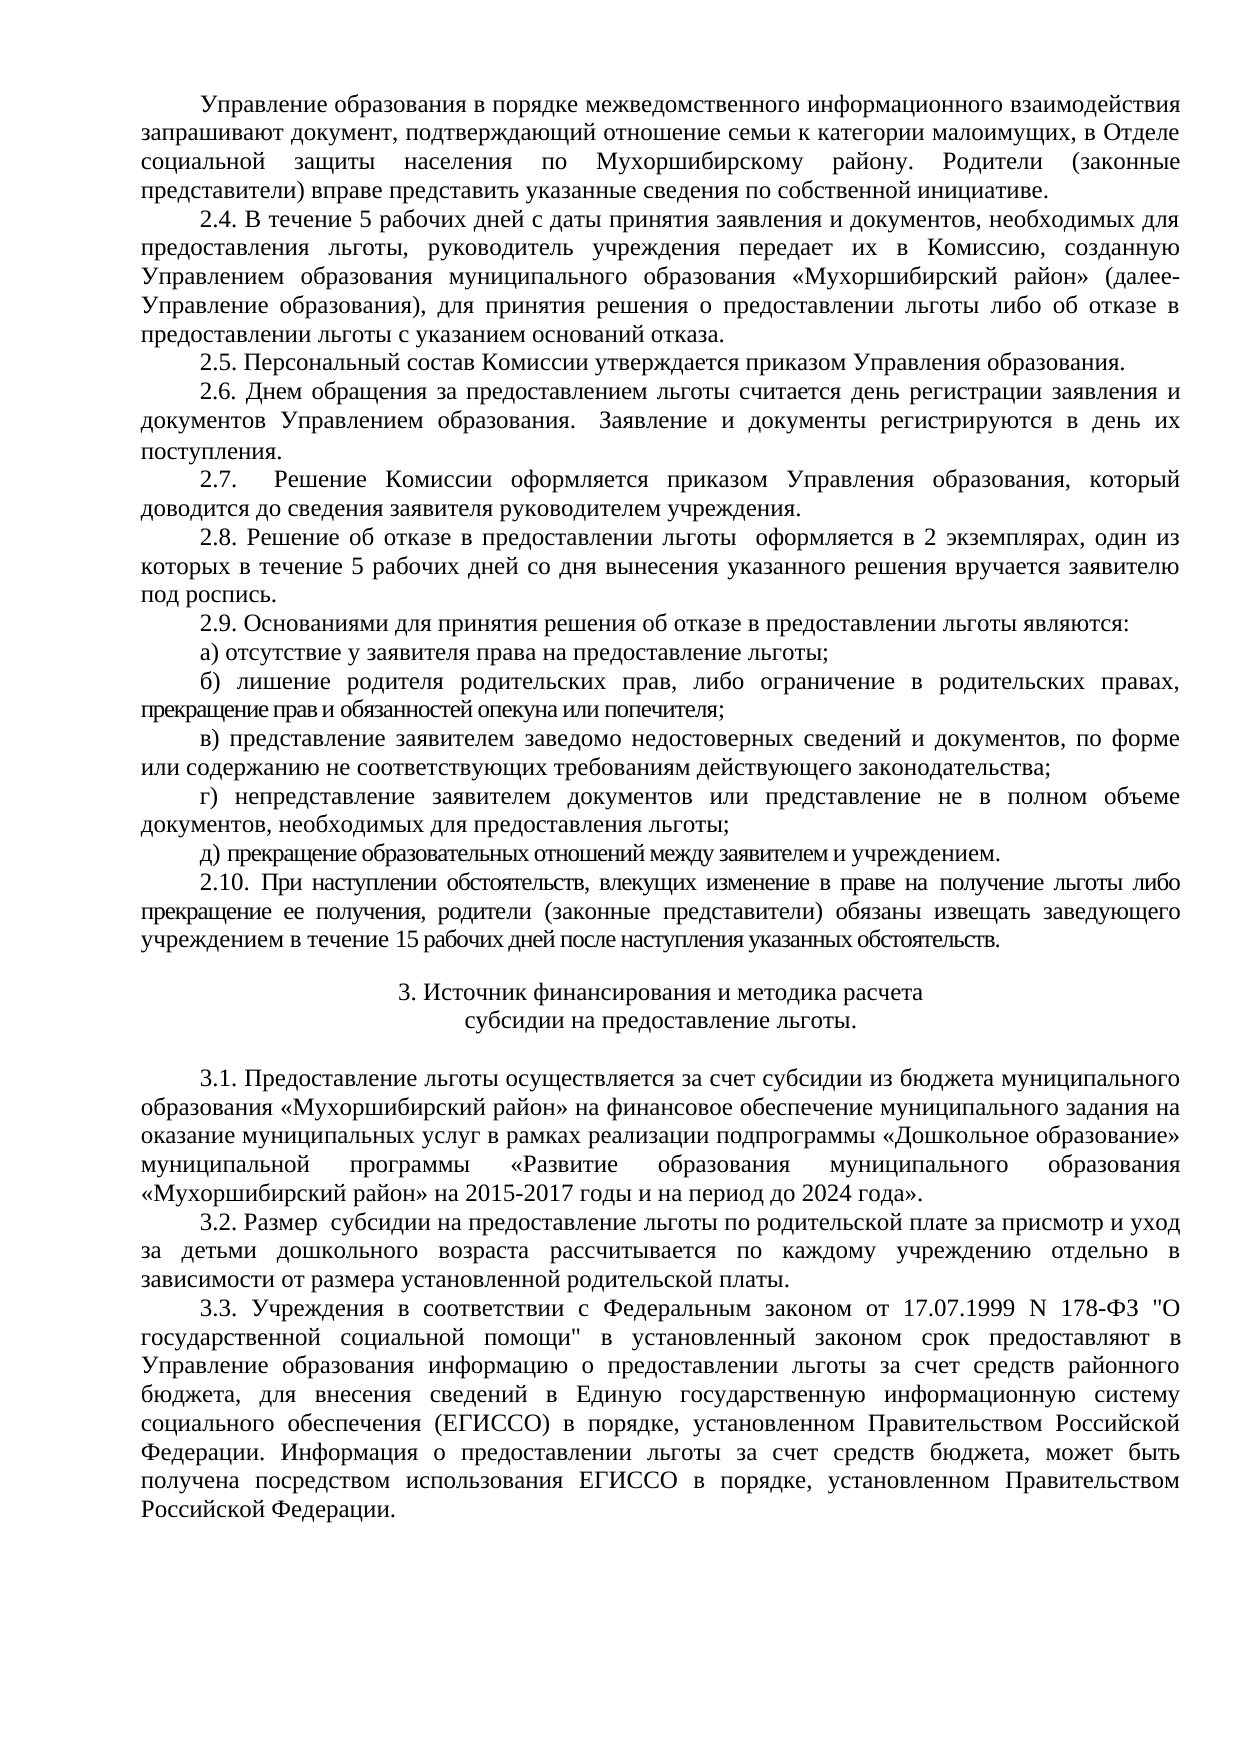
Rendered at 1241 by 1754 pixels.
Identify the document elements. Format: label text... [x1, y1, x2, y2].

text 3.1. Предоставление льготы осуществляется за счет субсидии из бюджета муниципального образования «Мухоршибирский район» на финансовое обеспечение муниципального задания на оказание муниципальных услуг в рамках реализации подпрограммы «Дошкольное образование» муниципальной программы «Развитие образования муниципального образования «Мухоршибирский район» на 2015-2017 годы и на период до 2024 года». [141, 1063, 1181, 1207]
text 2.6. Днем обращения за предоставлением льготы считается день регистрации заявления и документов Управлением образования. Заявление и документы регистрируются в день их поступления. [141, 376, 1181, 464]
text 2.10. При наступлении обстоятельств, влекущих изменение в праве на получение льготы либо прекращение ее получения, родители (законные представители) обязаны извещать заведующего учреждением в течение 15 рабочих дней после наступления указанных обстоятельств. [141, 867, 1181, 953]
text 2.8. Решение об отказе в предоставлении льготы оформляется в 2 экземплярах, один из которых в течение 5 рабочих дней со дня вынесения указанного решения вручается заявителю под роспись. [141, 522, 1181, 608]
text субсидии на предоставление льготы. [141, 1006, 1181, 1034]
text б) лишение родителя родительских прав, либо ограничение в родительских правах, прекращение прав и обязанностей опекуна или попечителя; [141, 666, 1181, 723]
text в) представление заявителем заведомо недостоверных сведений и документов, по форме или содержанию не соответствующих требованиям действующего законодательства; [141, 723, 1181, 781]
text Управление образования в порядке межведомственного информационного взаимодействия запрашивают документ, подтверждающий отношение семьи к категории малоимущих, в Отделе социальной защиты населения по Мухоршибирскому району. Родители (законные представители) вправе представить указанные сведения по собственной инициативе. [141, 89, 1181, 204]
text г) непредставление заявителем документов или представление не в полном объеме документов, необходимых для предоставления льготы; [141, 781, 1181, 838]
text 2.7. Решение Комиссии оформляется приказом Управления образования, который доводится до сведения заявителя руководителем учреждения. [141, 464, 1181, 522]
text 3. Источник финансирования и методика расчета [141, 977, 1181, 1006]
text 3.3. Учреждения в соответствии с Федеральным законом от 17.07.1999 N 178-ФЗ "О государственной социальной помощи" в установленный законом срок предоставляют в Управление образования информацию о предоставлении льготы за счет средств районного бюджета, для внесения сведений в Единую государственную информационную систему социального обеспечения (ЕГИССО) в порядке, установленном Правительством Российской Федерации. Информация о предоставлении льготы за счет средств бюджета, может быть получена посредством использования ЕГИССО в порядке, установленном Правительством Российской Федерации. [141, 1293, 1181, 1523]
text а) отсутствие у заявителя права на предоставление льготы; [141, 637, 1181, 666]
text д) прекращение образовательных отношений между заявителем и учреждением. [141, 838, 1181, 867]
text 2.5. Персональный состав Комиссии утверждается приказом Управления образования. [141, 347, 1181, 376]
text 2.9. Основаниями для принятия решения об отказе в предоставлении льготы являются: [141, 608, 1181, 637]
text 3.2. Размер субсидии на предоставление льготы по родительской плате за присмотр и уход за детьми дошкольного возраста рассчитывается по каждому учреждению отдельно в зависимости от размера установленной родительской платы. [141, 1207, 1181, 1293]
text 2.4. В течение 5 рабочих дней с даты принятия заявления и документов, необходимых для предоставления льготы, руководитель учреждения передает их в Комиссию, созданную Управлением образования муниципального образования «Мухоршибирский район» (далее- Управление образования), для принятия решения о предоставлении льготы либо об отказе в предоставлении льготы с указанием оснований отказа. [141, 204, 1181, 347]
